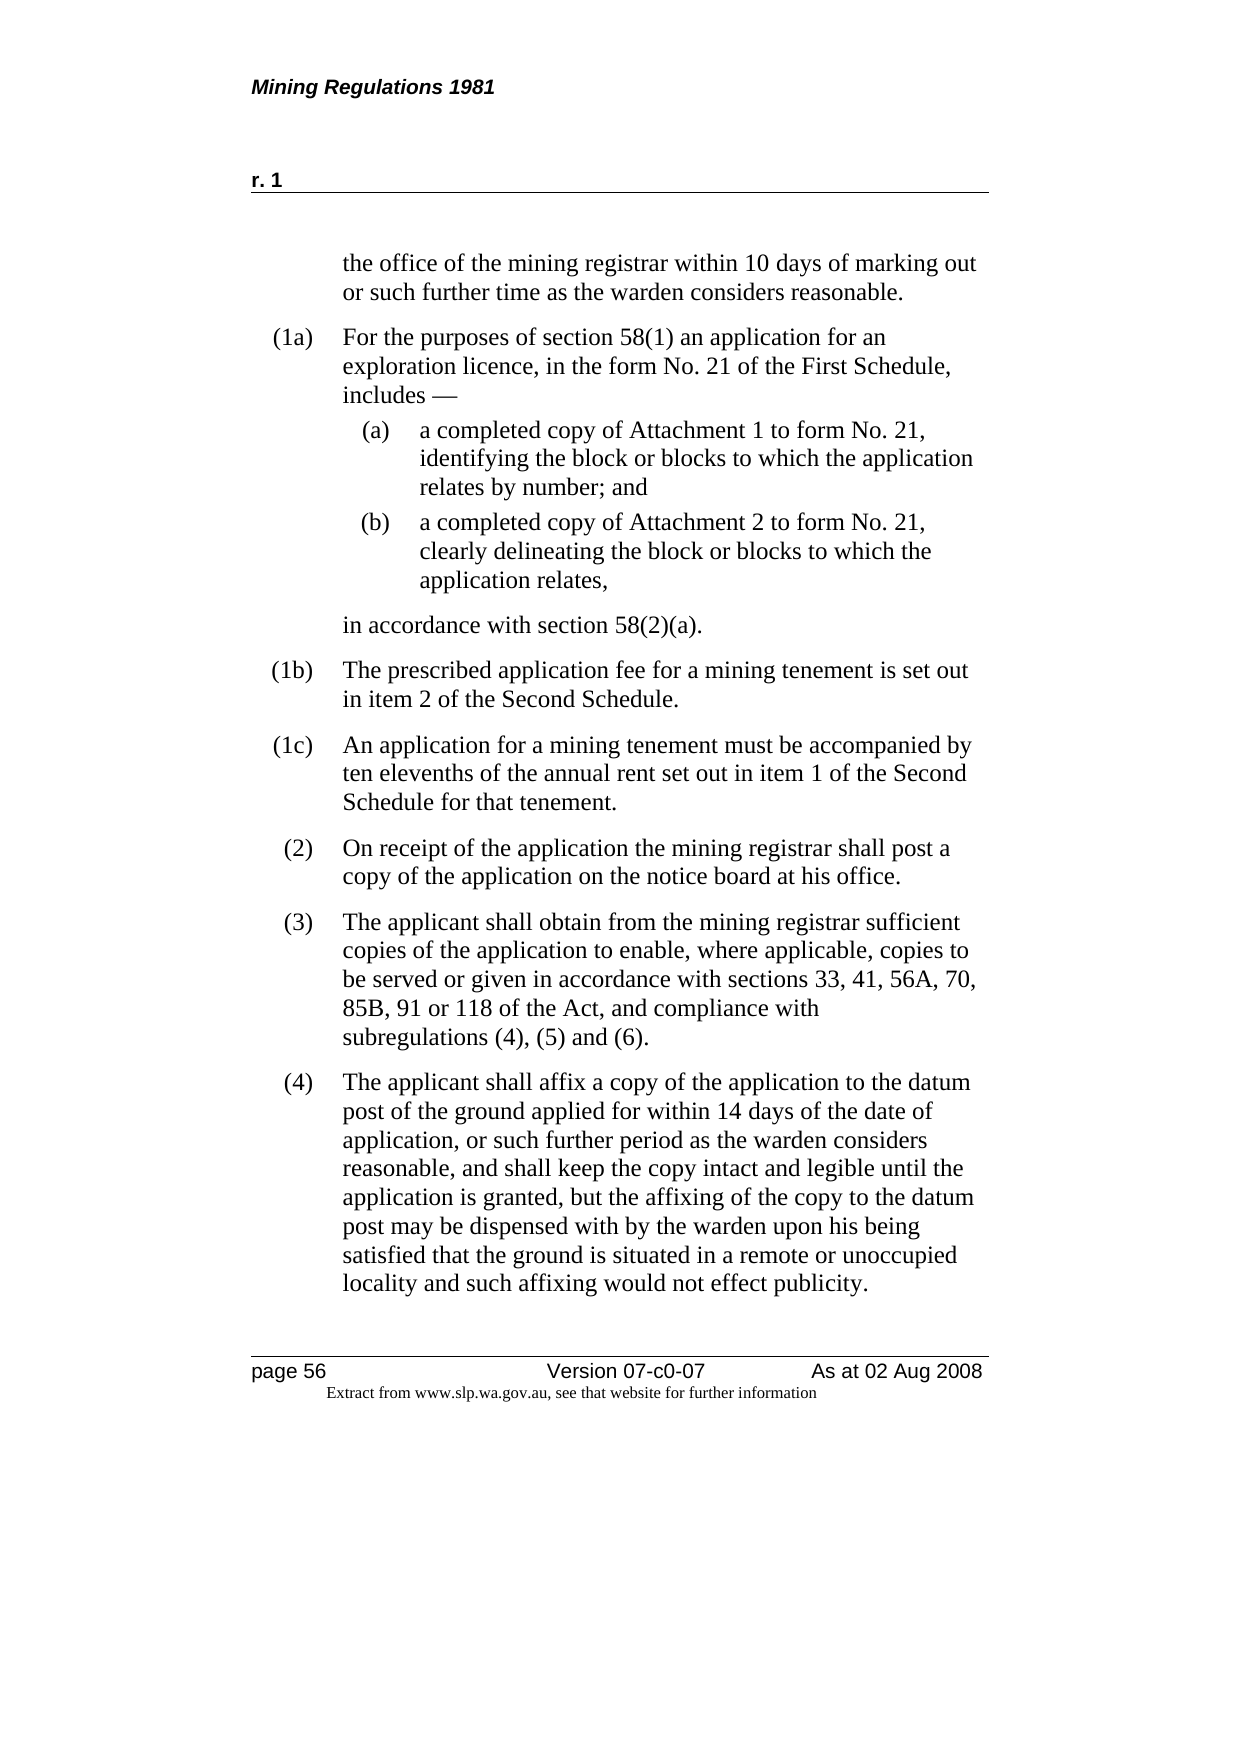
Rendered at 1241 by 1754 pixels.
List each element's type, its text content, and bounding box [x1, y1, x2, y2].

text (1b) The prescribed application fee for a mining tenement is set out in item 2 of the Second Schedule. [251, 656, 989, 713]
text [251, 248, 989, 306]
text (a) a completed copy of Attachment 1 to form No. 21, identifying the block or blocks to which the application relates by number; and [251, 415, 989, 501]
text in accordance with section 58(2)(a). [251, 610, 989, 639]
text (1c) An application for a mining tenement must be accompanied by ten elevenths of the annual rent set out in item 1 of the Second Schedule for that tenement. [251, 730, 989, 816]
text (2) On receipt of the application the mining registrar shall post a copy of the application on the notice board at his office. [251, 833, 989, 890]
text (1a) For the purposes of section 58(1) an application for an exploration licence, in the form No. 21 of the First Schedule, includes — [251, 322, 989, 408]
text (b) a completed copy of Attachment 2 to form No. 21, clearly delineating the block or blocks to which the application relates, [251, 507, 989, 593]
text (4) The applicant shall affix a copy of the application to the datum post of the ground applied for within 14 days of the date of application, or such further period as the warden considers reasonable, and shall keep the copy intact and legible until the application is granted, but the affixing of the copy to the datum post may be dispensed with by the warden upon his being satisfied that the ground is situated in a remote or unoccupied locality and such affixing would not effect publicity. [251, 1067, 989, 1297]
text (3) The applicant shall obtain from the mining registrar sufficient copies of the application to enable, where applicable, copies to be served or given in accordance with sections 33, 41, 56A, 70, 85B, 91 or 118 of the Act, and compliance with subregulations (4), (5) and (6). [251, 907, 989, 1051]
